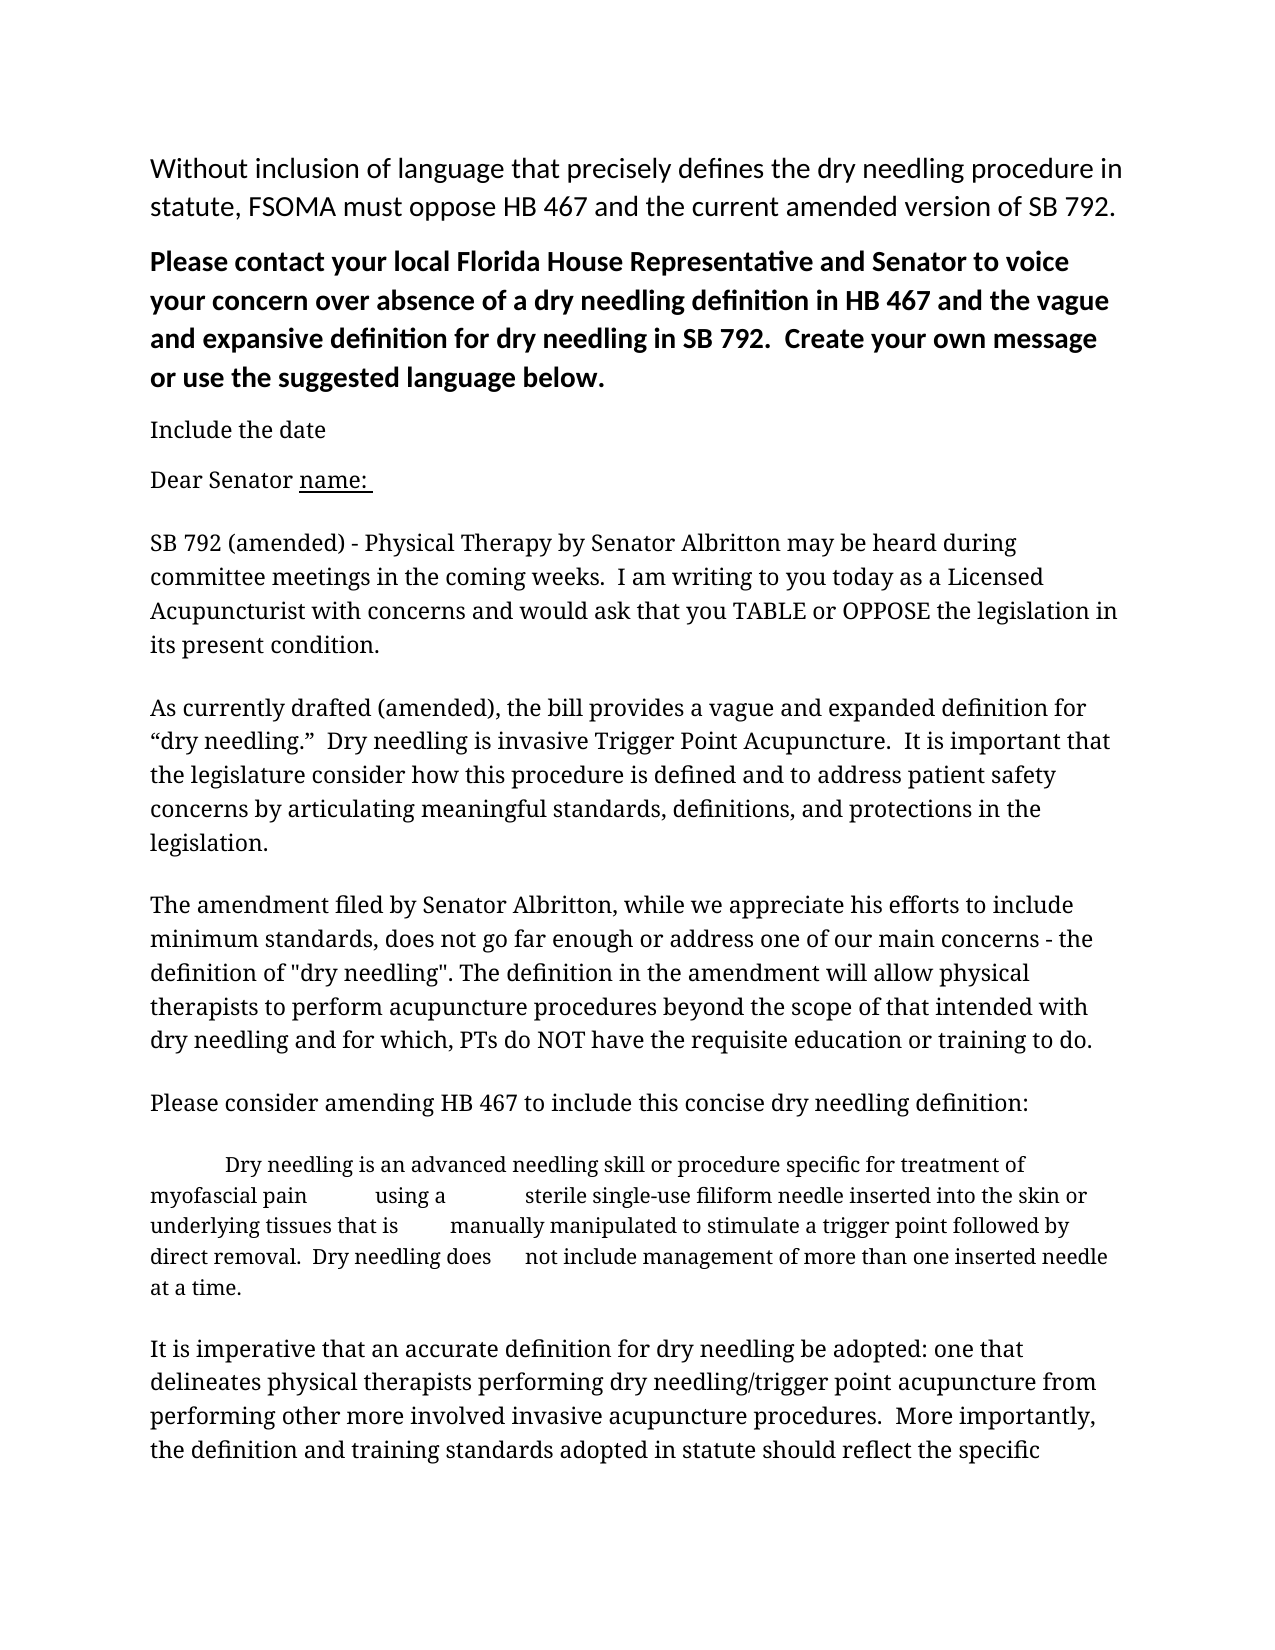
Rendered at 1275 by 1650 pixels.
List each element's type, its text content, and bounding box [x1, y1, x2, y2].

text Dry needling is an advanced needling skill or procedure specific for treatment of myofascial pain using a sterile single-use filiform needle inserted into the skin or underlying tissues that is manually manipulated to stimulate a trigger point followed by direct removal. Dry needling does not include management of more than one inserted needle at a time. [150, 1150, 1125, 1301]
text As currently drafted (amended), the bill provides a vague and expanded definition for “dry needling.” Dry needling is invasive Trigger Point Acupuncture. It is important that the legislature consider how this procedure is defined and to address patient safety concerns by articulating meaningful standards, definitions, and protections in the legislation. [150, 691, 1125, 858]
text SB 792 (amended) - Physical Therapy by Senator Albritton may be heard during committee meetings in the coming weeks. I am writing to you today as a Licensed Acupuncturist with concerns and would ask that you TABLE or OPPOSE the legislation in its present condition. [150, 527, 1125, 660]
text Include the date [150, 414, 1125, 445]
text The amendment filed by Senator Albritton, while we appreciate his efforts to include minimum standards, does not go far enough or address one of our main concerns - the definition of "dry needling". The definition in the amendment will allow physical therapists to perform acupuncture procedures beyond the scope of that intended with dry needling and for which, PTs do NOT have the requisite education or training to do. [150, 889, 1125, 1056]
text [150, 1332, 1125, 1465]
text Please contact your local Florida House Representative and Senator to voice your concern over absence of a dry needling definition in HB 467 and the vague and expansive definition for dry needling in SB 792. Create your own message or use the suggested language below. [150, 243, 1125, 394]
text Dear Senator name: [150, 464, 1125, 496]
text Without inclusion of language that precisely defines the dry needling procedure in statute, FSOMA must oppose HB 467 and the current amended version of SB 792. [150, 150, 1125, 224]
text Please consider amending HB 467 to include this concise dry needling definition: [150, 1087, 1125, 1118]
